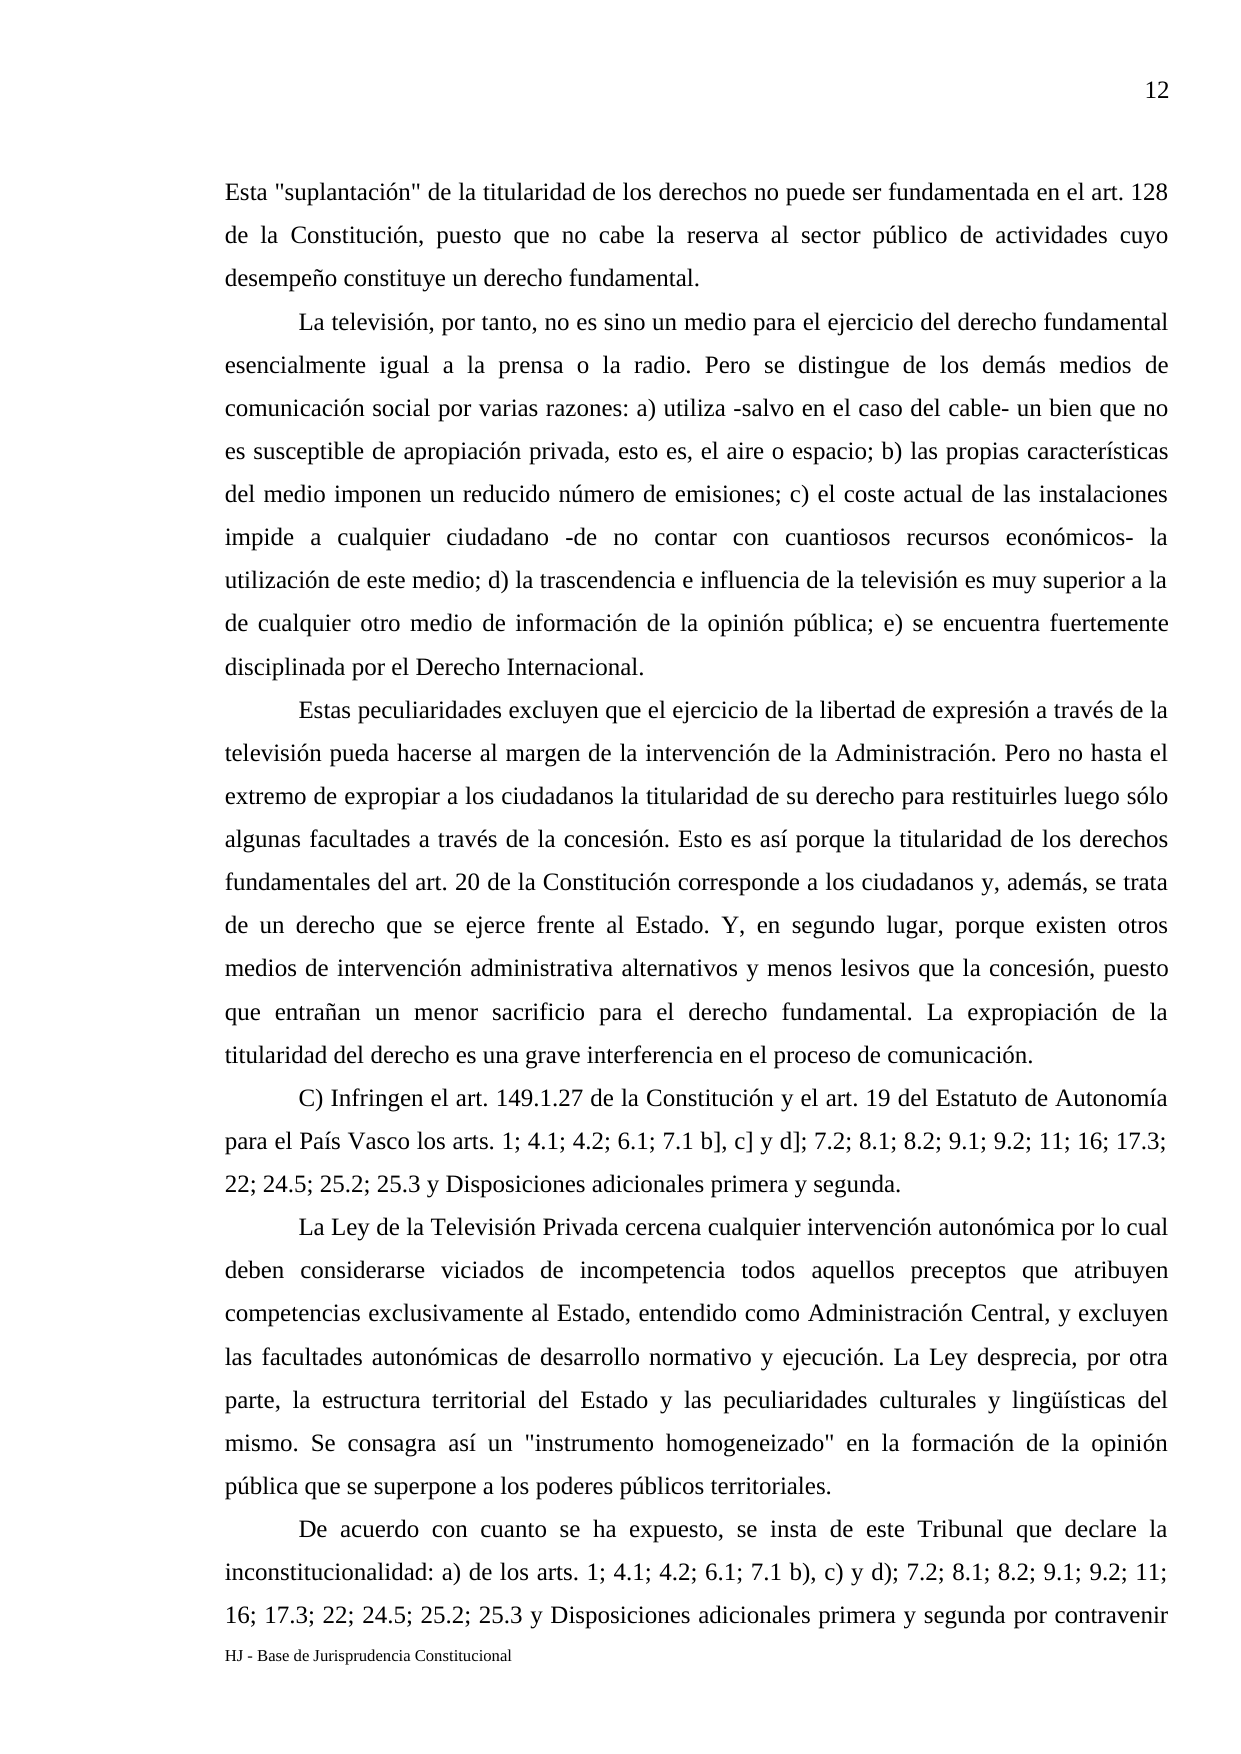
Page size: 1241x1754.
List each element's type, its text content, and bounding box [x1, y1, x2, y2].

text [224, 1514, 1169, 1629]
text La televisión, por tanto, no es sino un medio para el ejercicio del derecho fundamental esencialmente igual a la prensa o la radio. Pero se distingue de los demás medios de comunicación social por varias razones: a) utiliza -salvo en el caso del cable- un bien que no es susceptible de apropiación privada, esto es, el aire o espacio; b) las propias características del medio imponen un reducido número de emisiones; c) el coste actual de las instalaciones impide a cualquier ciudadano -de no contar con cuantiosos recursos económicos- la utilización de este medio; d) la trascendencia e influencia de la televisión es muy superior a la de cualquier otro medio de información de la opinión pública; e) se encuentra fuertemente disciplinada por el Derecho Internacional. [224, 307, 1169, 680]
text Estas peculiaridades excluyen que el ejercicio de la libertad de expresión a través de la televisión pueda hacerse al margen de la intervención de la Administración. Pero no hasta el extremo de expropiar a los ciudadanos la titularidad de su derecho para restituirles luego sólo algunas facultades a través de la concesión. Esto es así porque la titularidad de los derechos fundamentales del art. 20 de la Constitución corresponde a los ciudadanos y, además, se trata de un derecho que se ejerce frente al Estado. Y, en segundo lugar, porque existen otros medios de intervención administrativa alternativos y menos lesivos que la concesión, puesto que entrañan un menor sacrificio para el derecho fundamental. La expropiación de la titularidad del derecho es una grave interferencia en el proceso de comunicación. [224, 695, 1169, 1068]
text La Ley de la Televisión Privada cercena cualquier intervención autonómica por lo cual deben considerarse viciados de incompetencia todos aquellos preceptos que atribuyen competencias exclusivamente al Estado, entendido como Administración Central, y excluyen las facultades autonómicas de desarrollo normativo y ejecución. La Ley desprecia, por otra parte, la estructura territorial del Estado y las peculiaridades culturales y lingüísticas del mismo. Se consagra así un "instrumento homogeneizado" en la formación de la opinión pública que se superpone a los poderes públicos territoriales. [224, 1212, 1169, 1500]
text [224, 177, 1169, 292]
text C) Infringen el art. 149.1.27 de la Constitución y el art. 19 del Estatuto de Autonomía para el País Vasco los arts. 1; 4.1; 4.2; 6.1; 7.1 b], c] y d]; 7.2; 8.1; 8.2; 9.1; 9.2; 11; 16; 17.3; 22; 24.5; 25.2; 25.3 y Disposiciones adicionales primera y segunda. [224, 1083, 1169, 1198]
